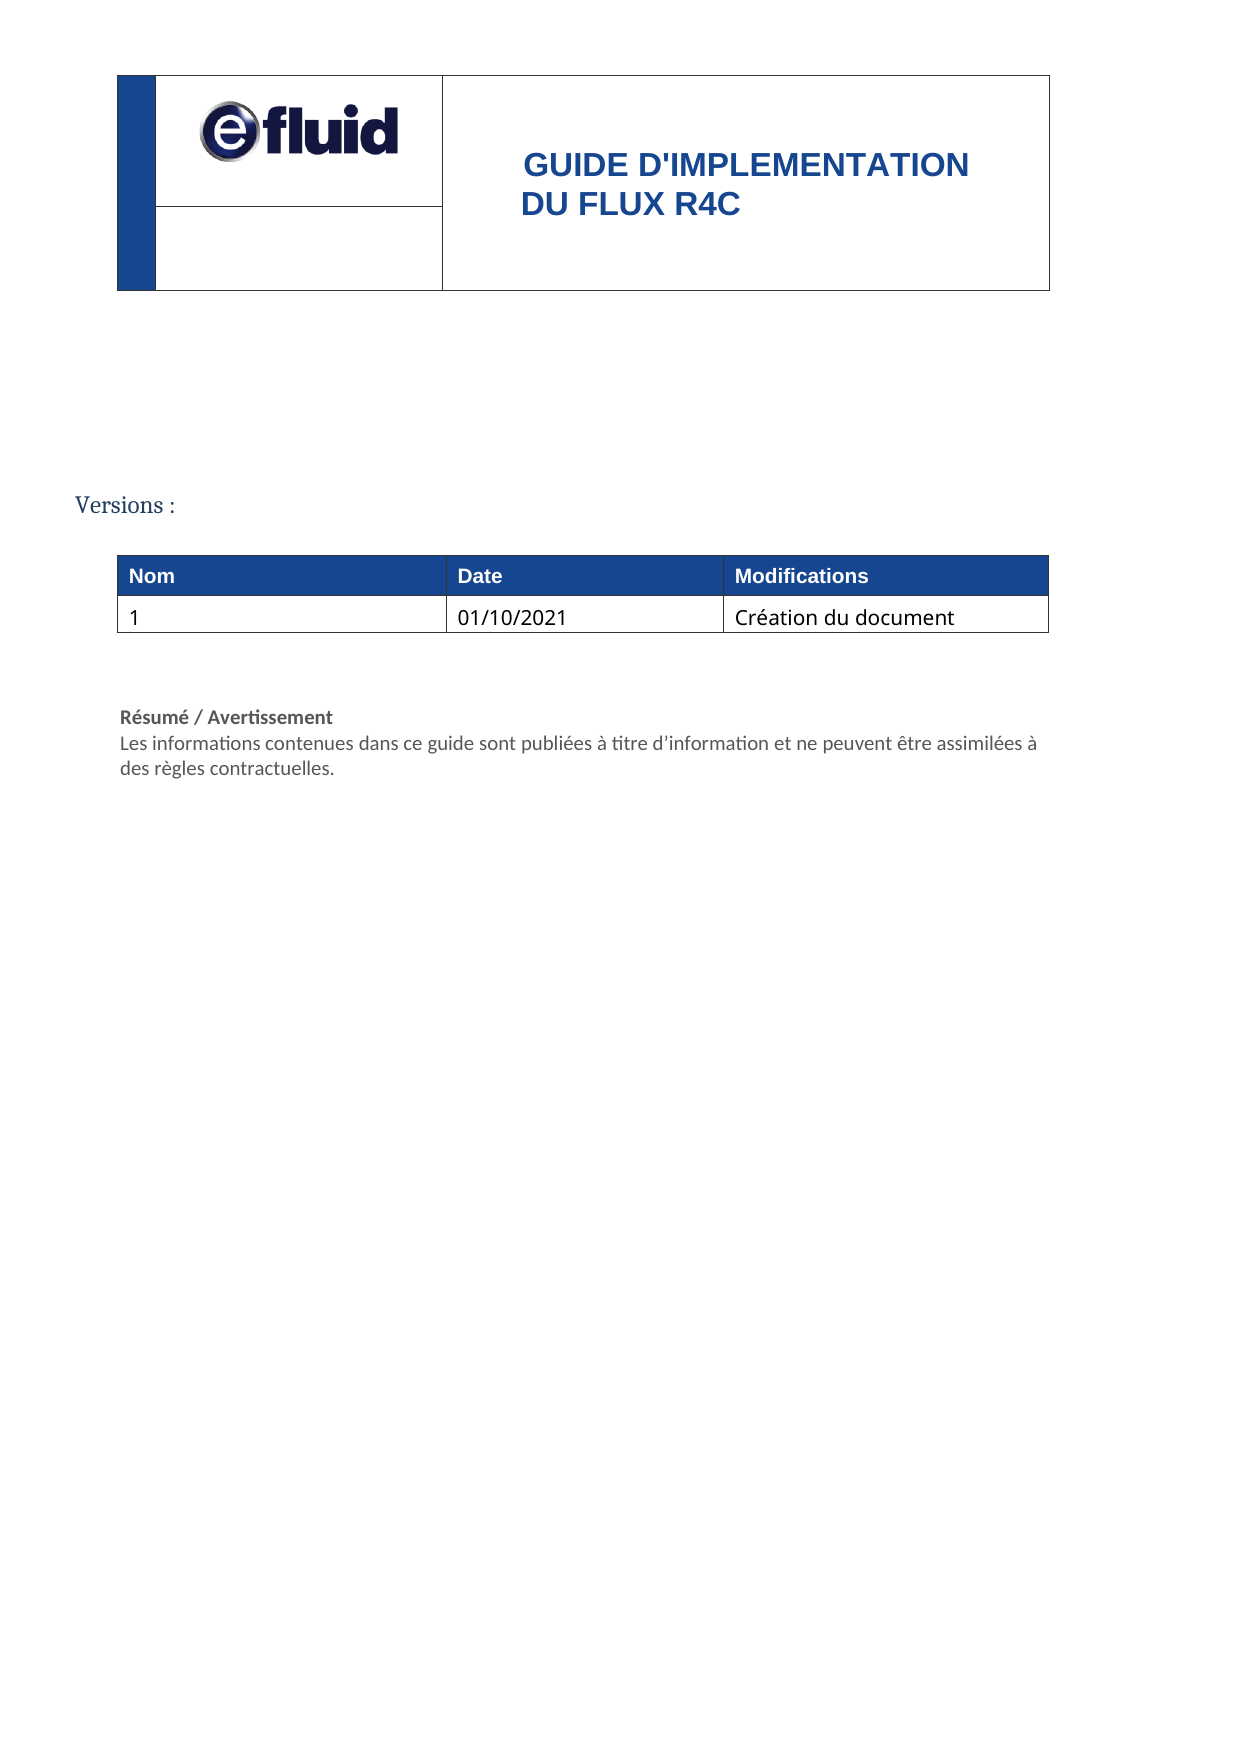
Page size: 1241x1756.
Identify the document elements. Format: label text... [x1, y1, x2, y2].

table_cell Création du document [724, 596, 1048, 632]
table_header GUIDE D'IMPLEMENTATION DU FLUX R4C [443, 76, 1049, 290]
table_header [118, 76, 155, 290]
table_header Nom [118, 556, 446, 595]
text Les informations contenues dans ce guide sont publiées à titre d’information et ne peuvent être assimilées à des règles contractuelles. [120, 730, 1048, 781]
picture [199, 101, 398, 162]
text Résumé / Avertissement [120, 704, 1165, 730]
table_header Modifications [724, 556, 1048, 595]
table_header [156, 76, 442, 206]
table_cell 1 [118, 596, 446, 632]
table_cell [156, 207, 442, 290]
table_header Date [447, 556, 723, 595]
table_cell 01/10/2021 [447, 596, 723, 632]
subtitle Versions : [75, 491, 1165, 519]
